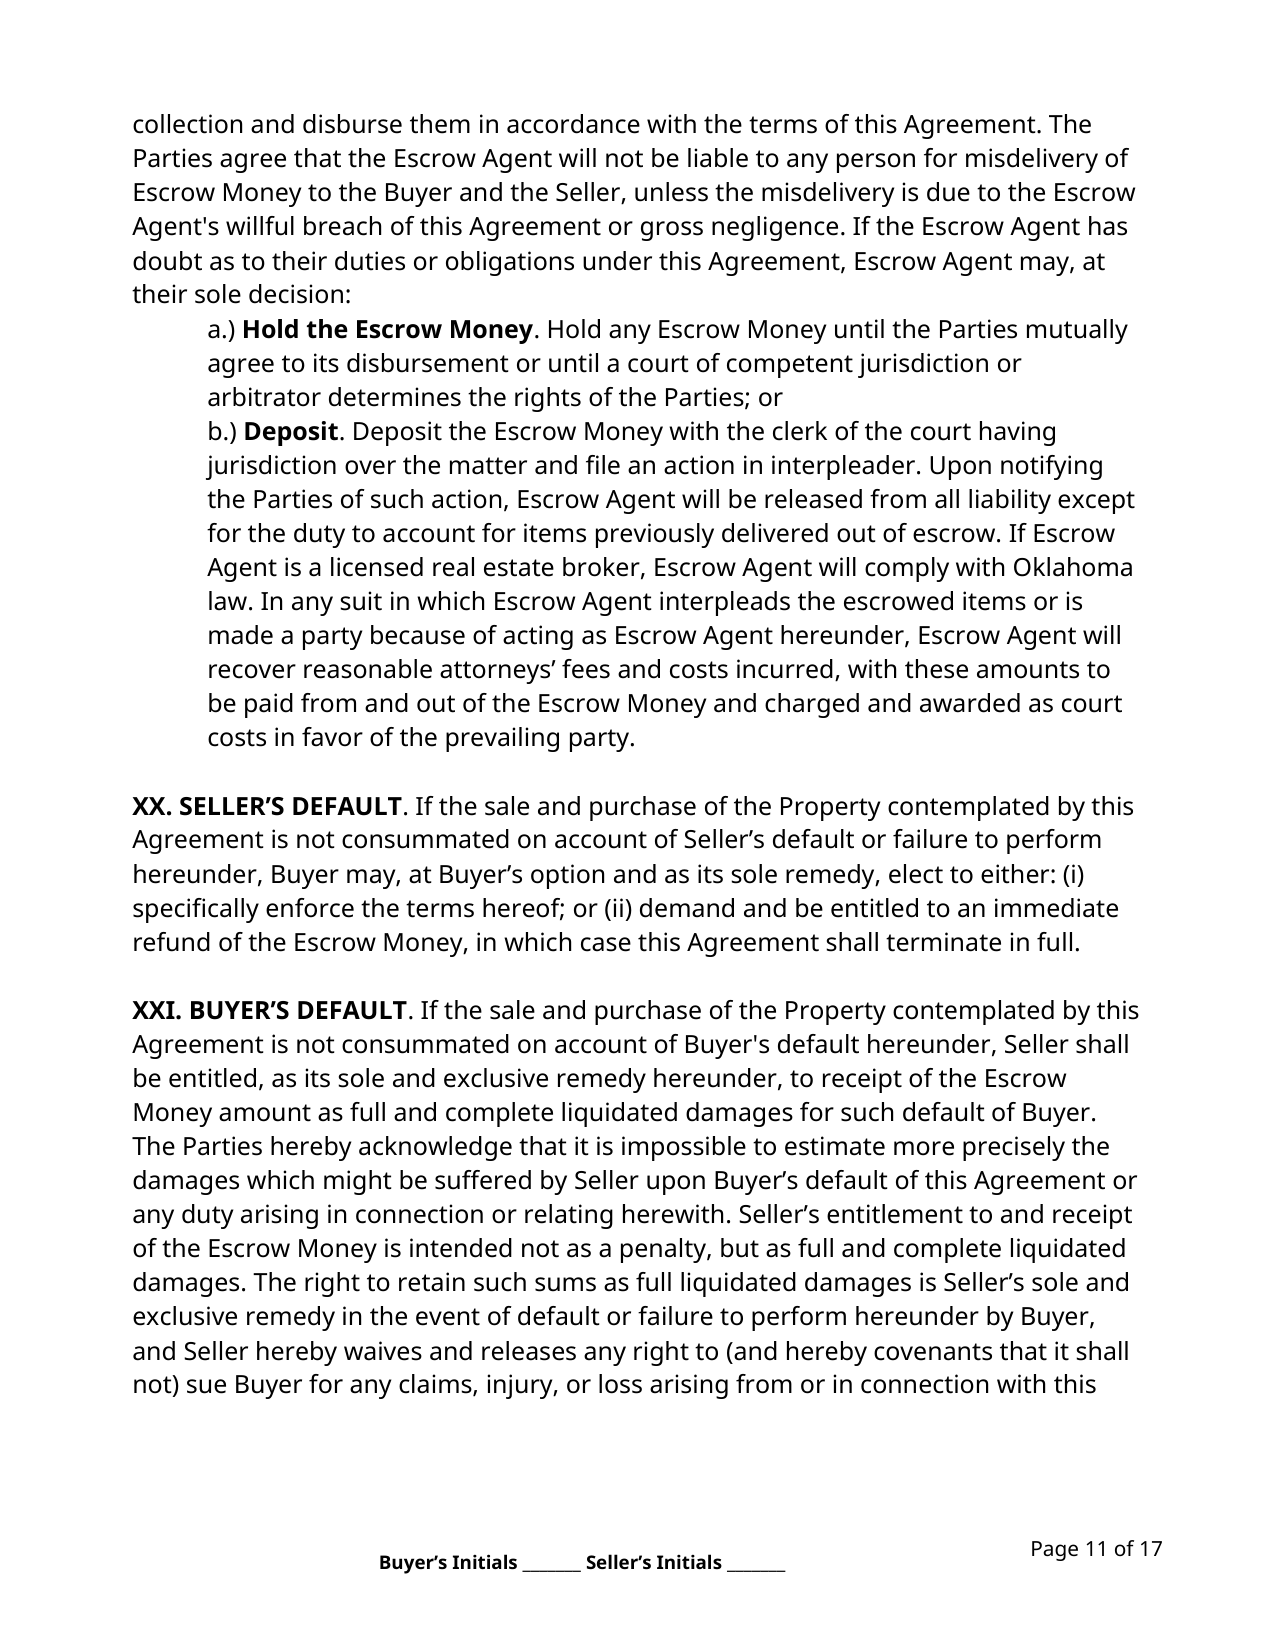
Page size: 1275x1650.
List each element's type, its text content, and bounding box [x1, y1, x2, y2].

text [132, 107, 1143, 311]
text XX. SELLER’S DEFAULT. If the sale and purchase of the Property contemplated by this Agreement is not consummated on account of Seller’s default or failure to perform hereunder, Buyer may, at Buyer’s option and as its sole remedy, elect to either: (i) specifically enforce the terms hereof; or (ii) demand and be entitled to an immediate refund of the Escrow Money, in which case this Agreement shall terminate in full. [132, 788, 1143, 958]
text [132, 992, 1143, 1401]
text b.) Deposit. Deposit the Escrow Money with the clerk of the court having jurisdiction over the matter and file an action in interpleader. Upon notifying the Parties of such action, Escrow Agent will be released from all liability except for the duty to account for items previously delivered out of escrow. If Escrow Agent is a licensed real estate broker, Escrow Agent will comply with Oklahoma law. In any suit in which Escrow Agent interpleads the escrowed items or is made a party because of acting as Escrow Agent hereunder, Escrow Agent will recover reasonable attorneys’ fees and costs incurred, with these amounts to be paid from and out of the Escrow Money and charged and awarded as court costs in favor of the prevailing party. [207, 413, 1143, 754]
text a.) Hold the Escrow Money. Hold any Escrow Money until the Parties mutually agree to its disbursement or until a court of competent jurisdiction or arbitrator determines the rights of the Parties; or [207, 311, 1143, 413]
